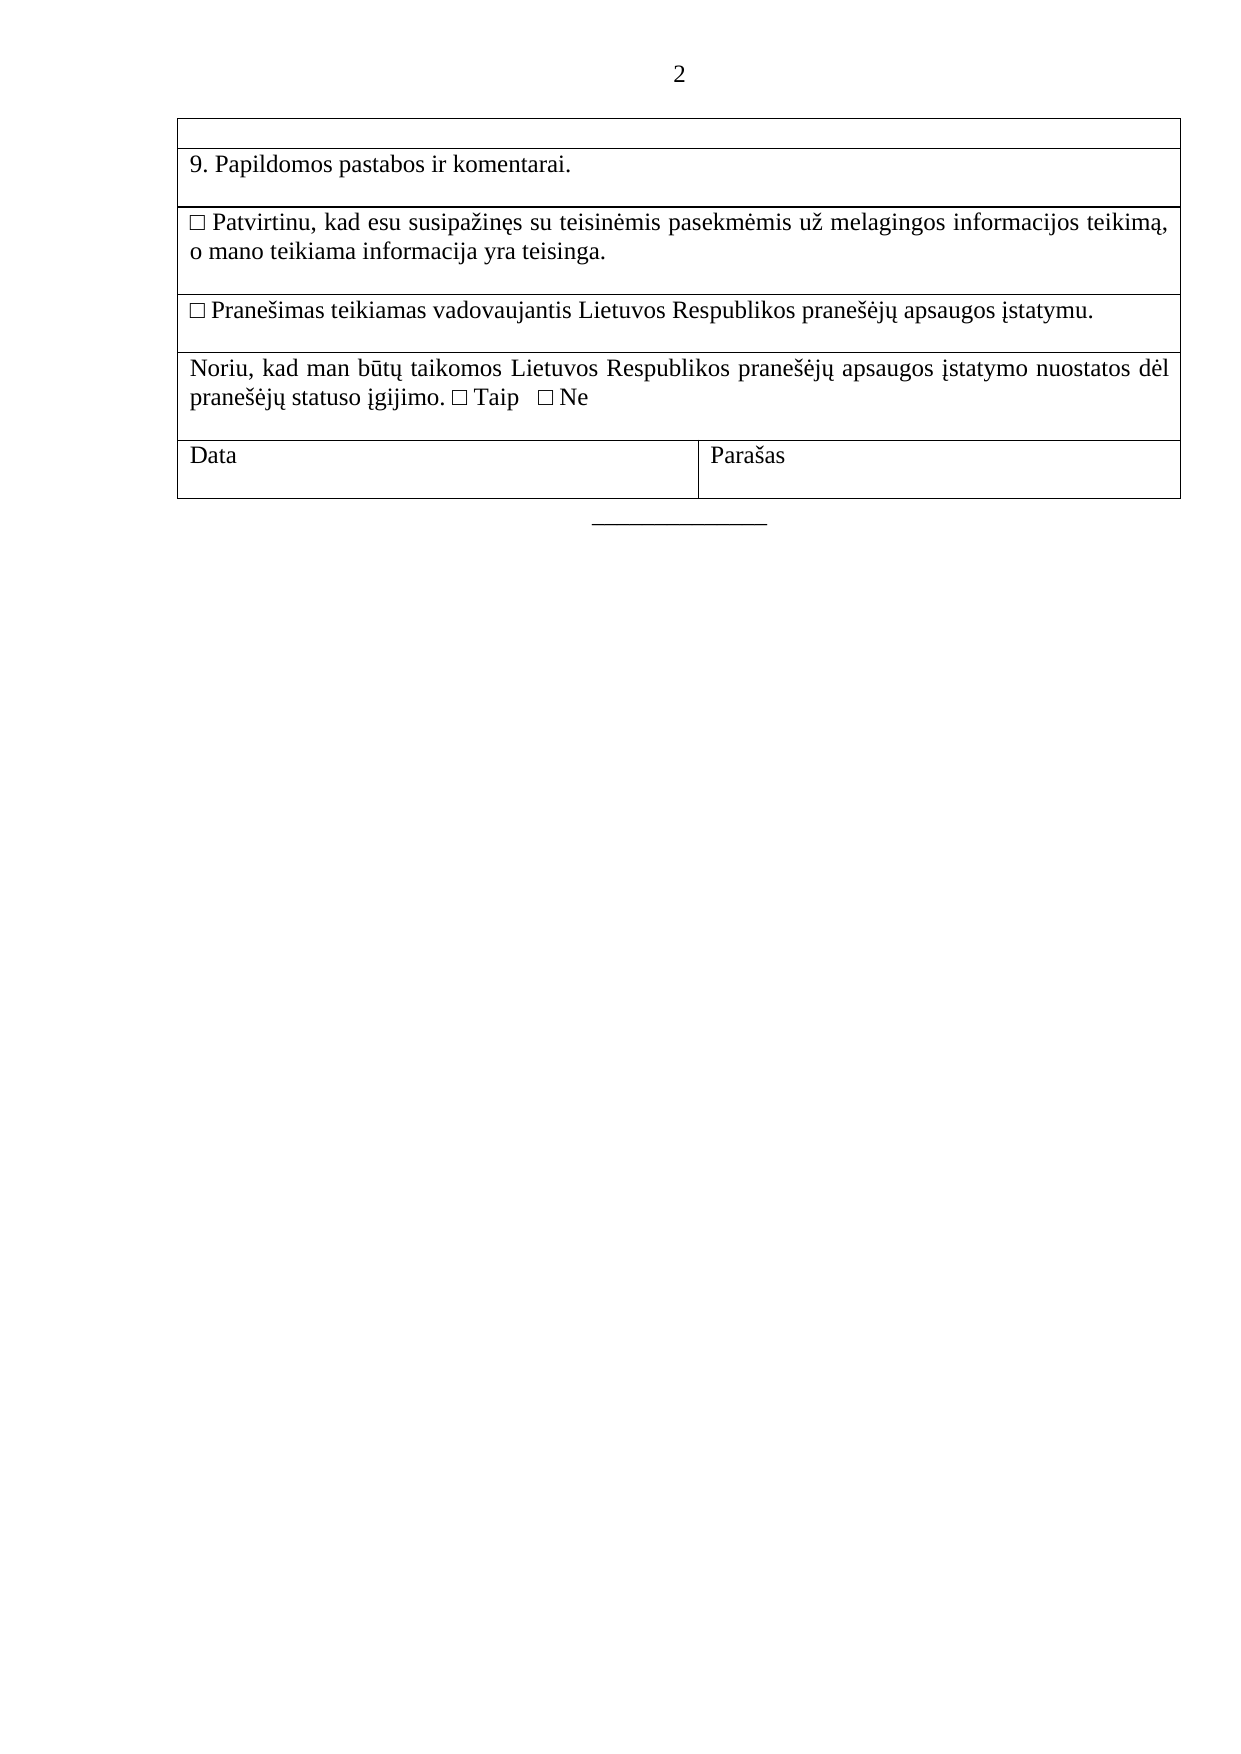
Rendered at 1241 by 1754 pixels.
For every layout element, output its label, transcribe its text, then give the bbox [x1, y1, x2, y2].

table_cell Parašas [699, 441, 1180, 498]
text ______________ [177, 499, 1181, 528]
table_cell Data [178, 441, 698, 498]
table_cell Noriu, kad man būtų taikomos Lietuvos Respublikos pranešėjų apsaugos įstatymo nuostatos dėl pranešėjų statuso įgijimo. □ Taip □ Ne [178, 353, 1180, 439]
table_cell □ Patvirtinu, kad esu susipažinęs su teisinėmis pasekmėmis už melagingos informacijos teikimą, o mano teikiama informacija yra teisinga. [178, 208, 1180, 294]
table_cell □ Pranešimas teikiamas vadovaujantis Lietuvos Respublikos pranešėjų apsaugos įstatymu. [178, 295, 1180, 352]
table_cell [178, 119, 1180, 148]
table_cell 9. Papildomos pastabos ir komentarai. [178, 149, 1180, 206]
